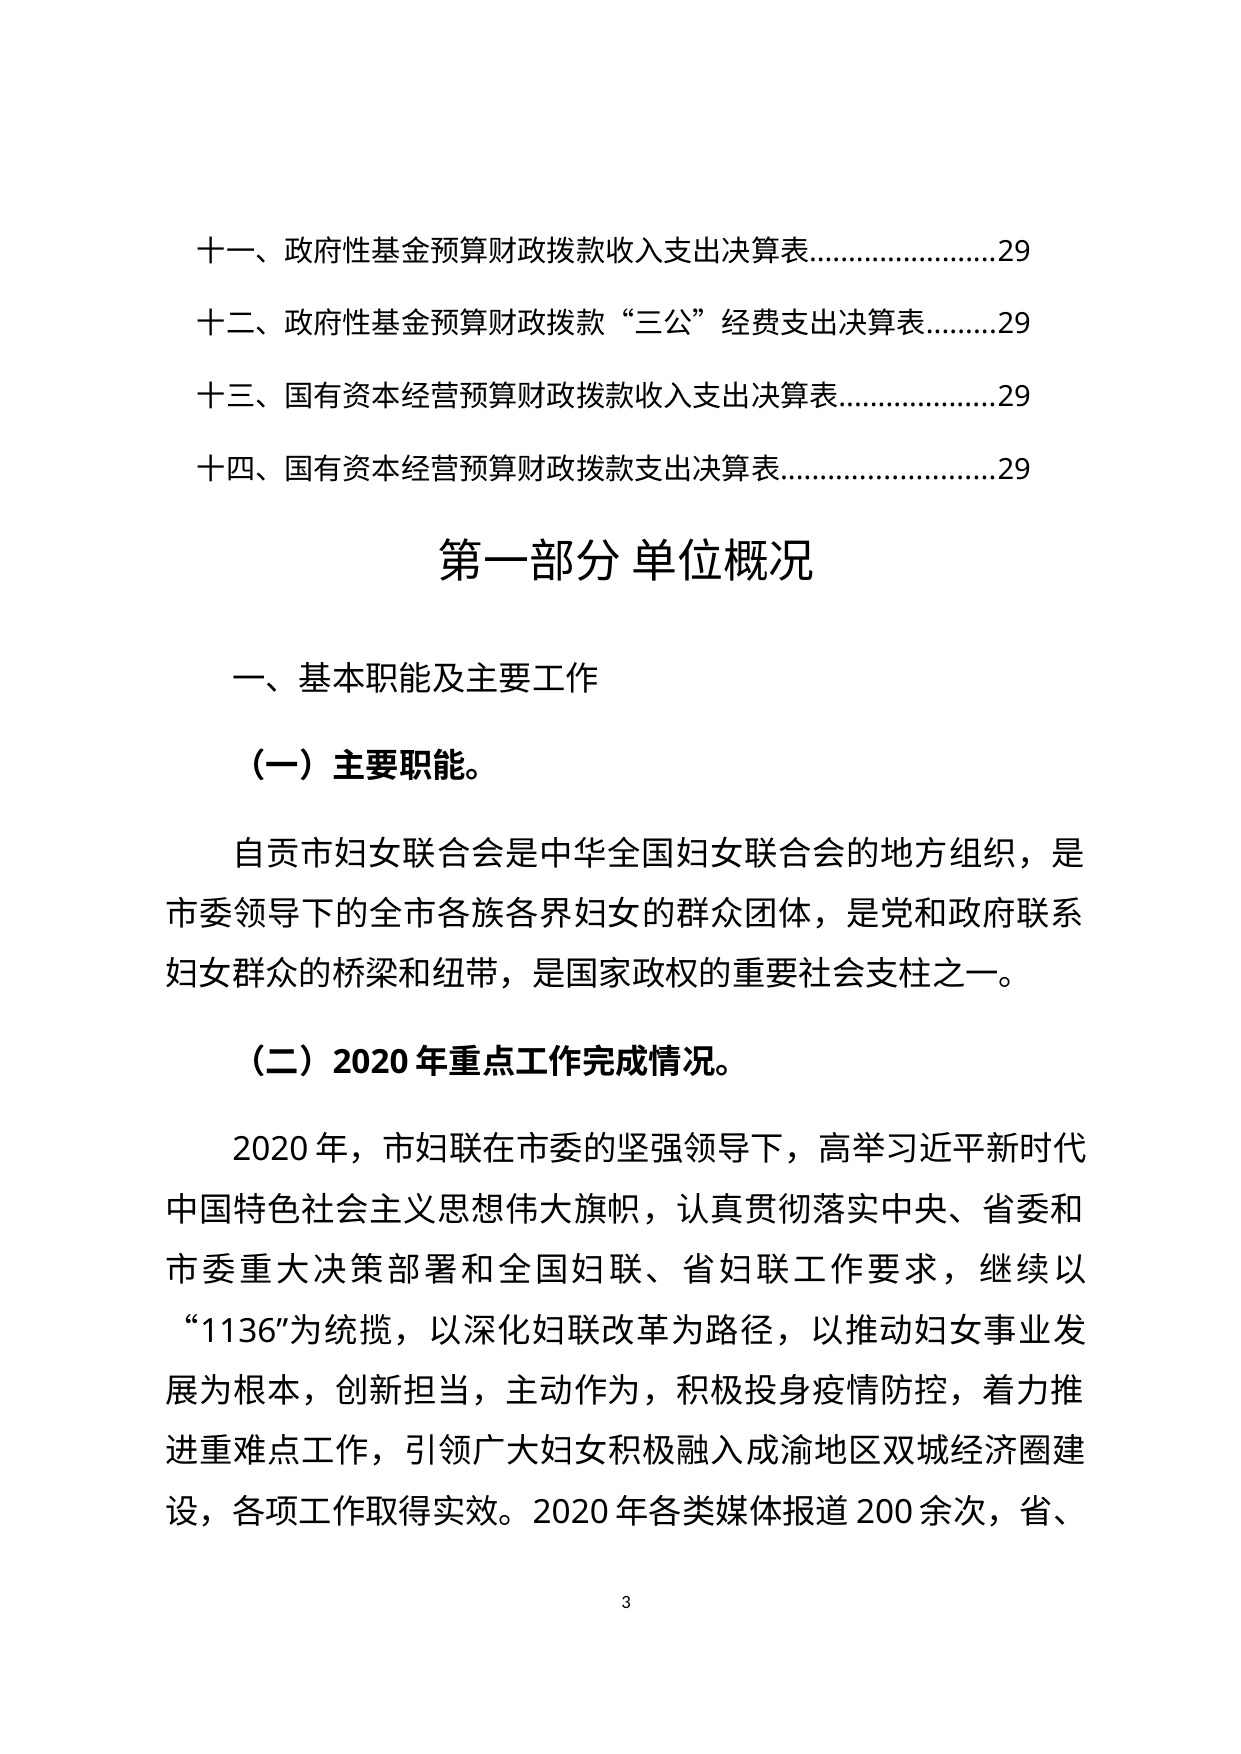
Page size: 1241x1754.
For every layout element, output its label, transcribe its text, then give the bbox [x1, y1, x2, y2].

subtitle （一）主要职能。 [165, 733, 1087, 793]
subtitle 自贡市妇女联合会是中华全国妇女联合会的地方组织，是市委领导下的全市各族各界妇女的群众团体，是党和政府联系妇女群众的桥梁和纽带，是国家政权的重要社会支柱之一。 [165, 820, 1087, 1002]
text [165, 1116, 1087, 1539]
text 十三、国有资本经营预算财政拨款收入支出决算表 29 [197, 364, 1087, 424]
text 十四、国有资本经营预算财政拨款支出决算表 29 [197, 437, 1087, 497]
subtitle （二）2020年重点工作完成情况。 [165, 1029, 1087, 1089]
subtitle 一、基本职能及主要工作 [165, 645, 1087, 706]
text 十二、政府性基金预算财政拨款“三公”经费支出决算表 29 [197, 291, 1087, 352]
text 第一部分 单位概况 [165, 497, 1087, 618]
text 十一、政府性基金预算财政拨款收入支出决算表 29 [197, 218, 1087, 279]
